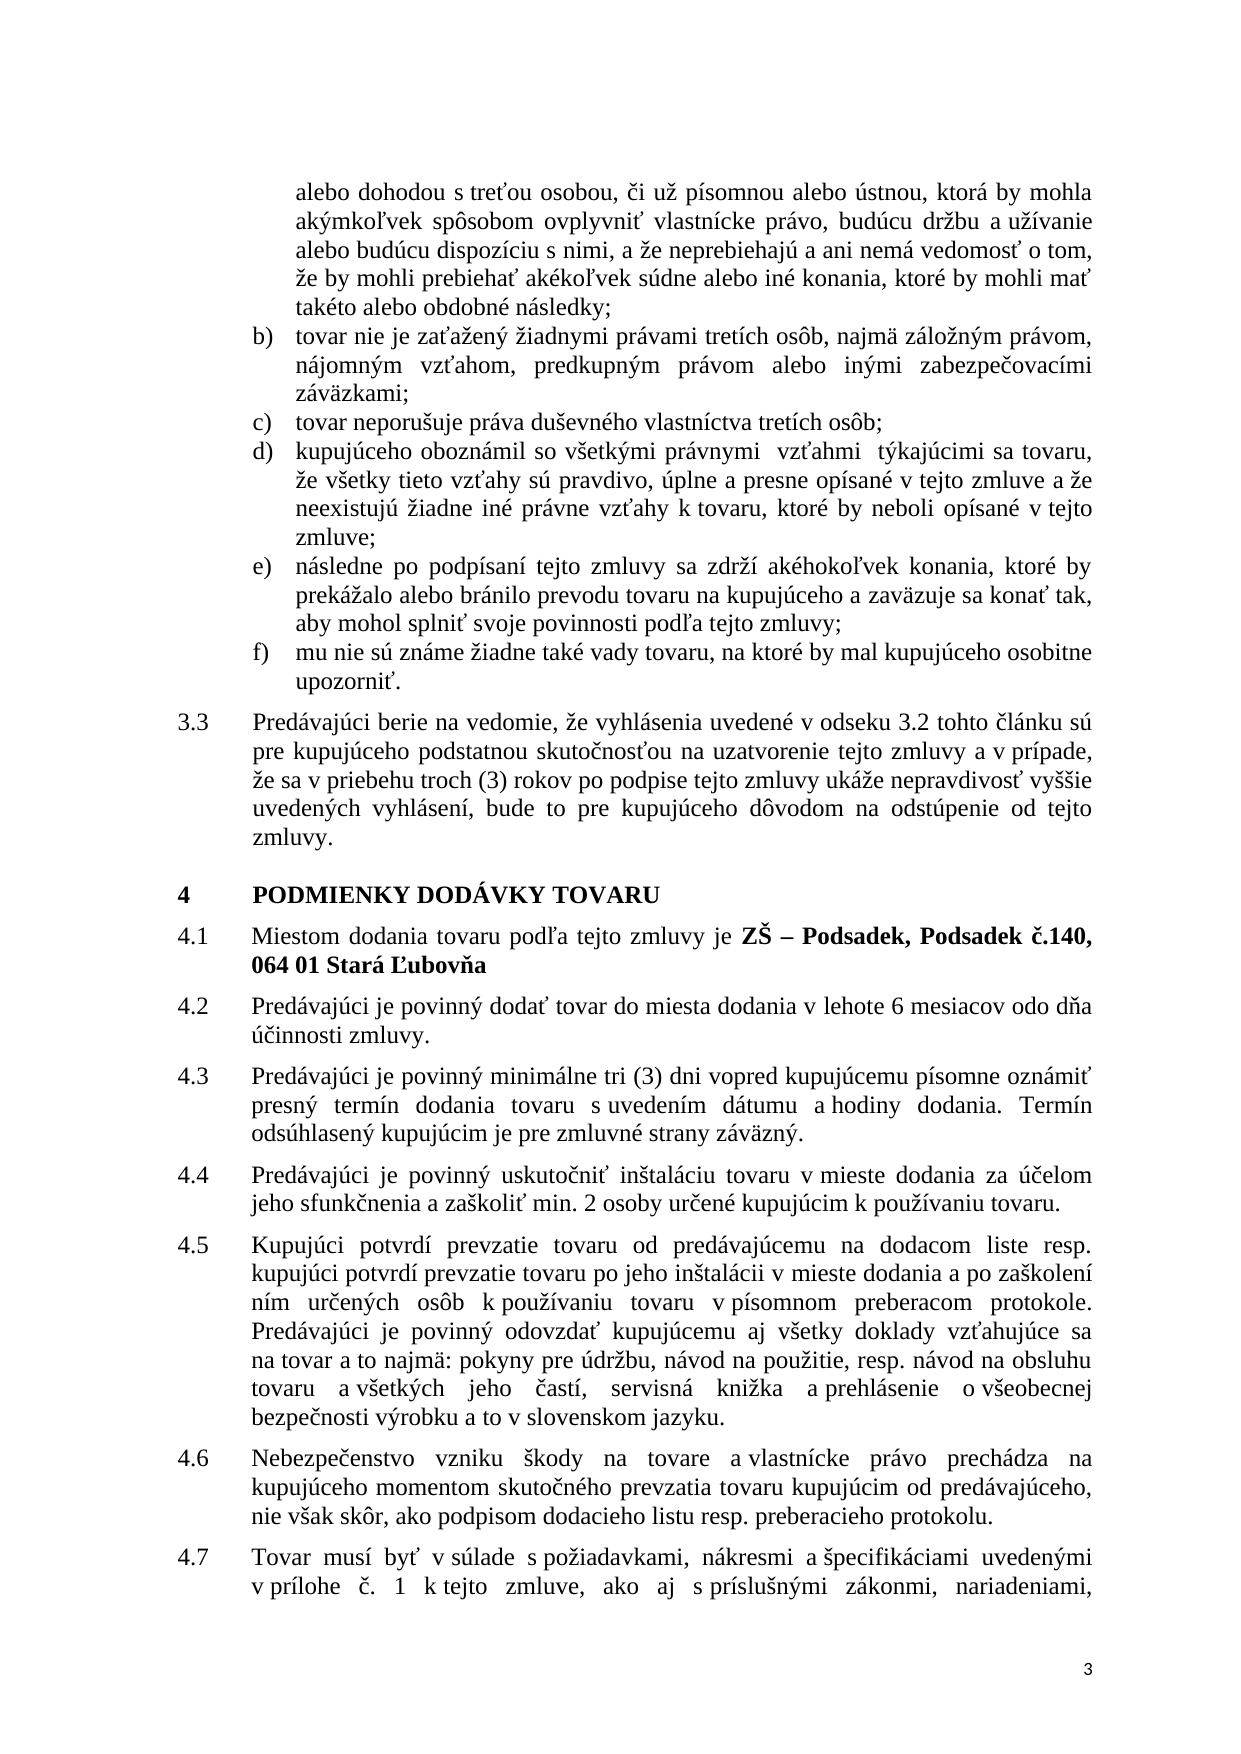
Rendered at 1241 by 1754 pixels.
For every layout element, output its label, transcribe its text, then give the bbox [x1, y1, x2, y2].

list následne po podpísaní tejto zmluvy sa zdrží akéhokoľvek konania, ktoré by prekážalo alebo bránilo prevodu tovaru na kupujúceho a zaväzuje sa konať tak, aby mohol splniť svoje povinnosti podľa tejto zmluvy; [252, 551, 1092, 637]
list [252, 177, 1092, 321]
list kupujúceho oboznámil so všetkými právnymi vzťahmi týkajúcimi sa tovaru, že všetky tieto vzťahy sú pravdivo, úplne a presne opísané v tejto zmluve a že neexistujú žiadne iné právne vzťahy k tovaru, ktoré by neboli opísané v tejto zmluve; [252, 436, 1092, 551]
list tovar neporušuje práva duševného vlastníctva tretích osôb; [252, 407, 1092, 436]
list tovar nie je zaťažený žiadnymi právami tretích osôb, najmä záložným právom, nájomným vzťahom, predkupným právom alebo inými zabezpečovacími záväzkami; [252, 321, 1092, 407]
list mu nie sú známe žiadne také vady tovaru, na ktoré by mal kupujúceho osobitne upozorniť. [252, 637, 1092, 695]
list Miestom dodania tovaru podľa tejto zmluvy je ZŠ – Podsadek, Podsadek č.140, 064 01 Stará Ľubovňa [177, 921, 1092, 978]
list Predávajúci je povinný minimálne tri (3) dni vopred kupujúcemu písomne oznámiť presný termín dodania tovaru s uvedením dátumu a hodiny dodania. Termín odsúhlasený kupujúcim je pre zmluvné strany záväzný. [177, 1061, 1092, 1147]
list Predávajúci berie na vedomie, že vyhlásenia uvedené v odseku 3.2 tohto článku sú pre kupujúceho podstatnou skutočnosťou na uzatvorenie tejto zmluvy a v prípade, že sa v priebehu troch (3) rokov po podpise tejto zmluvy ukáže nepravdivosť vyššie uvedených vyhlásení, bude to pre kupujúceho dôvodom na odstúpenie od tejto zmluvy. [177, 707, 1092, 851]
list Nebezpečenstvo vzniku škody na tovare a vlastnícke právo prechádza na kupujúceho momentom skutočného prevzatia tovaru kupujúcim od predávajúceho, nie však skôr, ako podpisom dodacieho listu resp. preberacieho protokolu. [177, 1443, 1092, 1530]
list Predávajúci je povinný dodať tovar do miesta dodania v lehote 6 mesiacov odo dňa účinnosti zmluvy. [177, 991, 1092, 1048]
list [177, 1542, 1092, 1600]
list Kupujúci potvrdí prevzatie tovaru od predávajúcemu na dodacom liste resp. kupujúci potvrdí prevzatie tovaru po jeho inštalácii v mieste dodania a po zaškolení ním určených osôb k používaniu tovaru v písomnom preberacom protokole. Predávajúci je povinný odovzdať kupujúcemu aj všetky doklady vzťahujúce sa na tovar a to najmä: pokyny pre údržbu, návod na použitie, resp. návod na obsluhu tovaru a všetkých jeho častí, servisná knižka a prehlásenie o všeobecnej bezpečnosti výrobku a to v slovenskom jazyku. [177, 1230, 1092, 1431]
list Predávajúci je povinný uskutočniť inštaláciu tovaru v mieste dodania za účelom jeho sfunkčnenia a zaškoliť min. 2 osoby určené kupujúcim k používaniu tovaru. [177, 1160, 1092, 1217]
list PODMIENKY DODÁVKY TOVARU [177, 880, 1092, 908]
